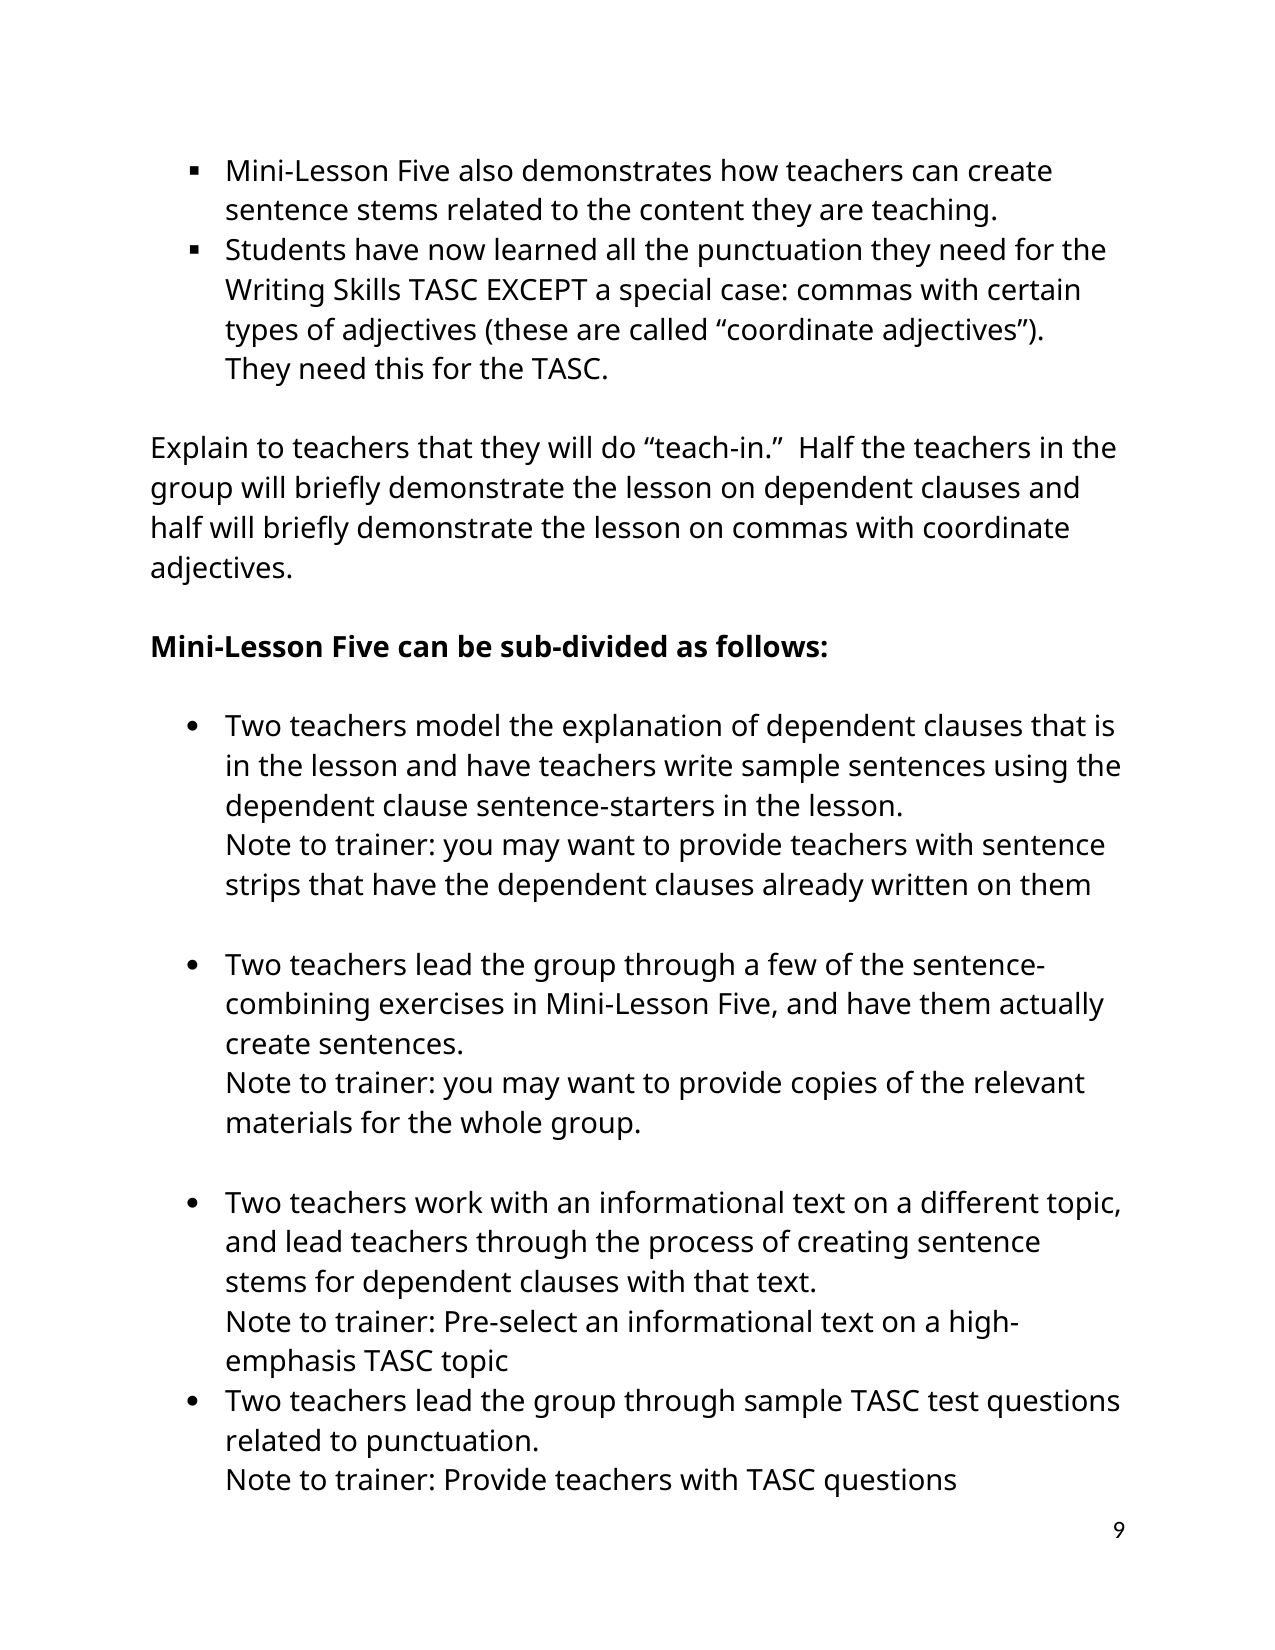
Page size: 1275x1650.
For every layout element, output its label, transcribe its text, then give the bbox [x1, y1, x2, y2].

list Two teachers lead the group through sample TASC test questions related to punctuation. [187, 1380, 1125, 1460]
list Note to trainer: you may want to provide copies of the relevant materials for the whole group. [225, 1063, 1125, 1142]
list Two teachers lead the group through a few of the sentence-combining exercises in Mini-Lesson Five, and have them actually create sentences. [187, 944, 1125, 1063]
list Two teachers work with an informational text on a different topic, and lead teachers through the process of creating sentence stems for dependent clauses with that text. [187, 1182, 1125, 1301]
text Explain to teachers that they will do “teach-in.” Half the teachers in the group will briefly demonstrate the lesson on dependent clauses and half will briefly demonstrate the lesson on commas with coordinate adjectives. [150, 428, 1125, 587]
text Mini-Lesson Five can be sub-divided as follows: [150, 626, 1125, 666]
list Note to trainer: Provide teachers with TASC questions [225, 1460, 1125, 1499]
list Note to trainer: Pre-select an informational text on a high-emphasis TASC topic [225, 1301, 1125, 1380]
list Two teachers model the explanation of dependent clauses that is in the lesson and have teachers write sample sentences using the dependent clause sentence-starters in the lesson. [187, 706, 1125, 825]
list Mini-Lesson Five also demonstrates how teachers can create sentence stems related to the content they are teaching. [187, 150, 1125, 229]
list Students have now learned all the punctuation they need for the Writing Skills TASC EXCEPT a special case: commas with certain types of adjectives (these are called “coordinate adjectives”). They need this for the TASC. [187, 229, 1125, 388]
list Note to trainer: you may want to provide teachers with sentence strips that have the dependent clauses already written on them [225, 825, 1125, 904]
